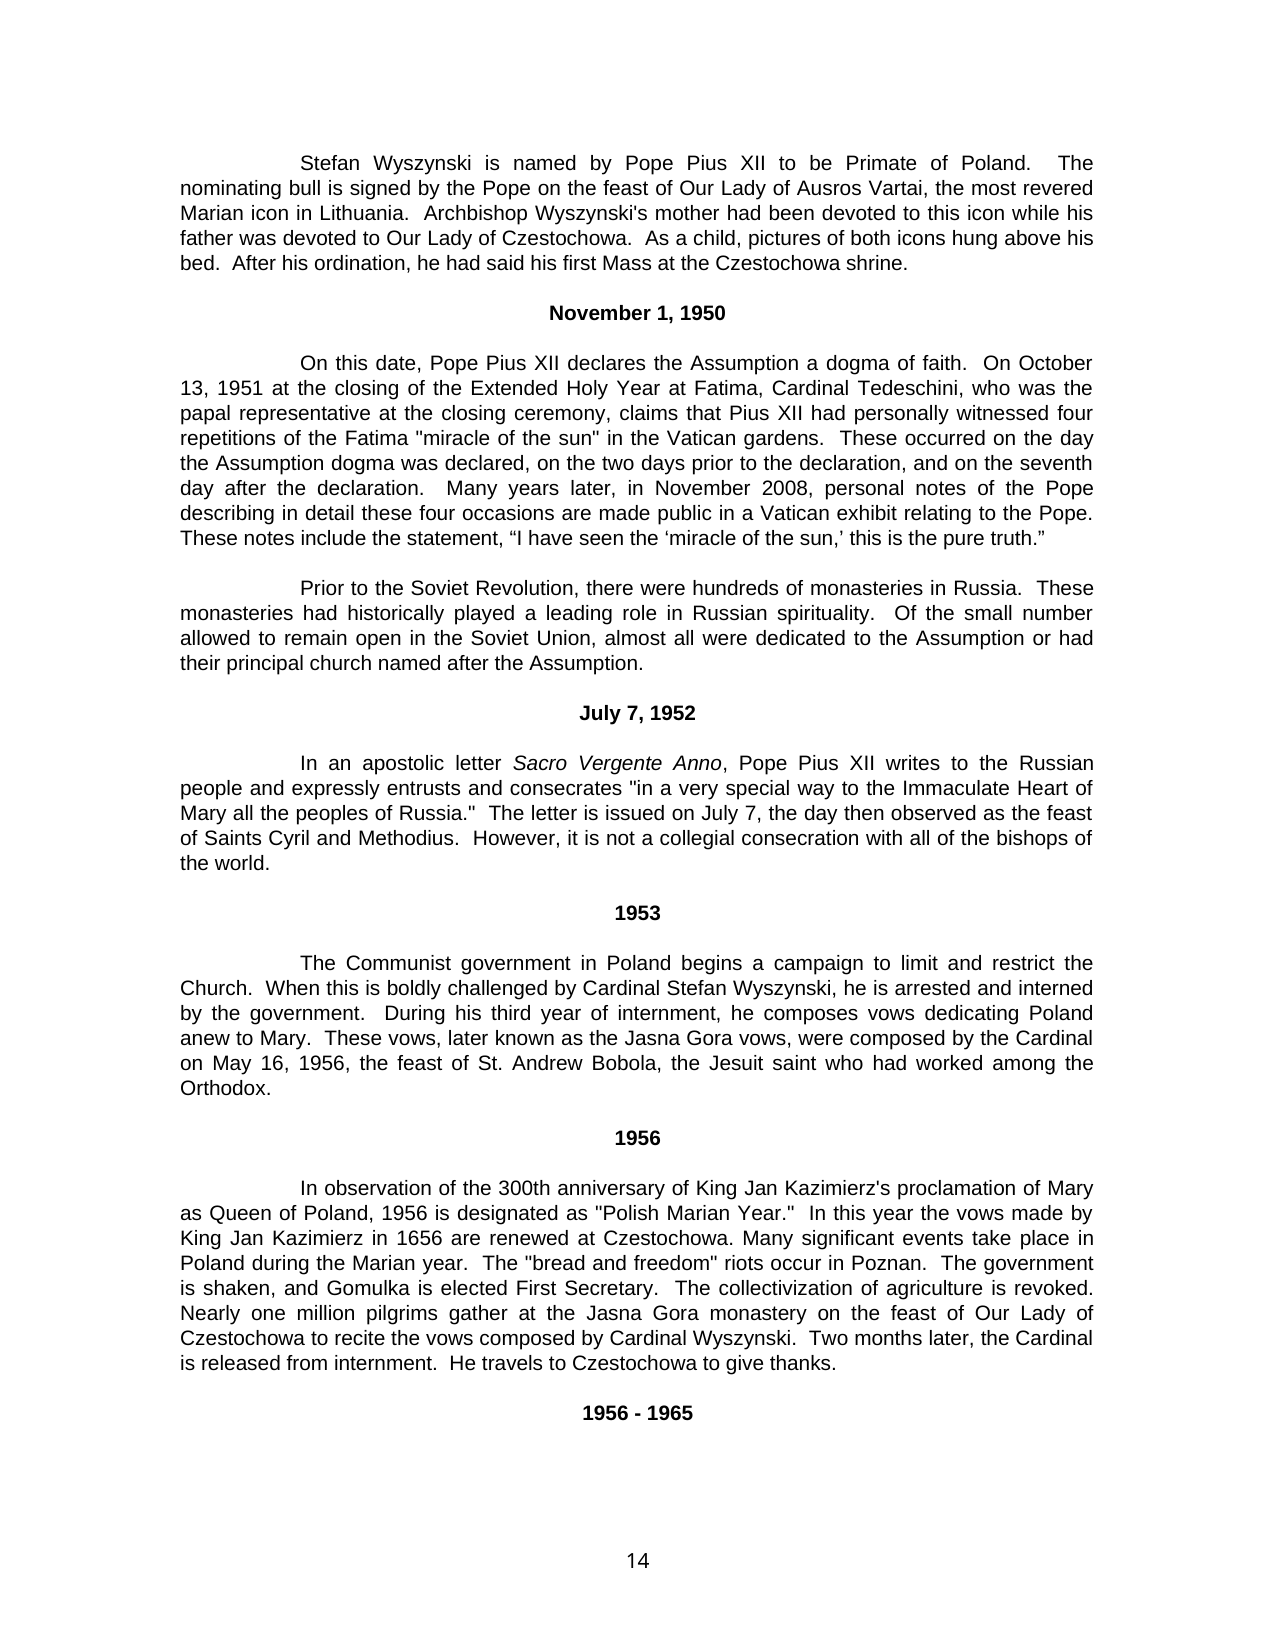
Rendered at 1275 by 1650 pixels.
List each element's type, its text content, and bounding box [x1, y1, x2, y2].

text The Communist government in Poland begins a campaign to limit and restrict the Church. When this is boldly challenged by Cardinal Stefan Wyszynski, he is arrested and interned by the government. During his third year of internment, he composes vows dedicating Poland anew to Mary. These vows, later known as the Jasna Gora vows, were composed by the Cardinal on May 16, 1956, the feast of St. Andrew Bobola, the Jesuit saint who had worked among the Orthodox. [180, 950, 1095, 1100]
text November 1, 1950 [180, 300, 1095, 325]
text July 7, 1952 [180, 700, 1095, 725]
text Prior to the Soviet Revolution, there were hundreds of monasteries in Russia. These monasteries had historically played a leading role in Russian spirituality. Of the small number allowed to remain open in the Soviet Union, almost all were dedicated to the Assumption or had their principal church named after the Assumption. [180, 575, 1095, 675]
text Stefan Wyszynski is named by Pope Pius XII to be Primate of Poland. The nominating bull is signed by the Pope on the feast of Our Lady of Ausros Vartai, the most revered Marian icon in Lithuania. Archbishop Wyszynski's mother had been devoted to this icon while his father was devoted to Our Lady of Czestochowa. As a child, pictures of both icons hung above his bed. After his ordination, he had said his first Mass at the Czestochowa shrine. [180, 150, 1095, 275]
text 1953 [180, 900, 1095, 925]
text 1956 [180, 1125, 1095, 1150]
text In observation of the 300th anniversary of King Jan Kazimierz's proclamation of Mary as Queen of Poland, 1956 is designated as "Polish Marian Year." In this year the vows made by King Jan Kazimierz in 1656 are renewed at Czestochowa. Many significant events take place in Poland during the Marian year. The "bread and freedom" riots occur in Poznan. The government is shaken, and Gomulka is elected First Secretary. The collectivization of agriculture is revoked. Nearly one million pilgrims gather at the Jasna Gora monastery on the feast of Our Lady of Czestochowa to recite the vows composed by Cardinal Wyszynski. Two months later, the Cardinal is released from internment. He travels to Czestochowa to give thanks. [180, 1175, 1095, 1375]
text In an apostolic letter Sacro Vergente Anno, Pope Pius XII writes to the Russian people and expressly entrusts and consecrates "in a very special way to the Immaculate Heart of Mary all the peoples of Russia." The letter is issued on July 7, the day then observed as the feast of Saints Cyril and Methodius. However, it is not a collegial consecration with all of the bishops of the world. [180, 750, 1095, 875]
text On this date, Pope Pius XII declares the Assumption a dogma of faith. On October 13, 1951 at the closing of the Extended Holy Year at Fatima, Cardinal Tedeschini, who was the papal representative at the closing ceremony, claims that Pius XII had personally witnessed four repetitions of the Fatima "miracle of the sun" in the Vatican gardens. These occurred on the day the Assumption dogma was declared, on the two days prior to the declaration, and on the seventh day after the declaration. Many years later, in November 2008, personal notes of the Pope describing in detail these four occasions are made public in a Vatican exhibit relating to the Pope. These notes include the statement, “I have seen the ‘miracle of the sun,’ this is the pure truth.” [180, 350, 1095, 550]
text 1956 - 1965 [180, 1400, 1095, 1425]
